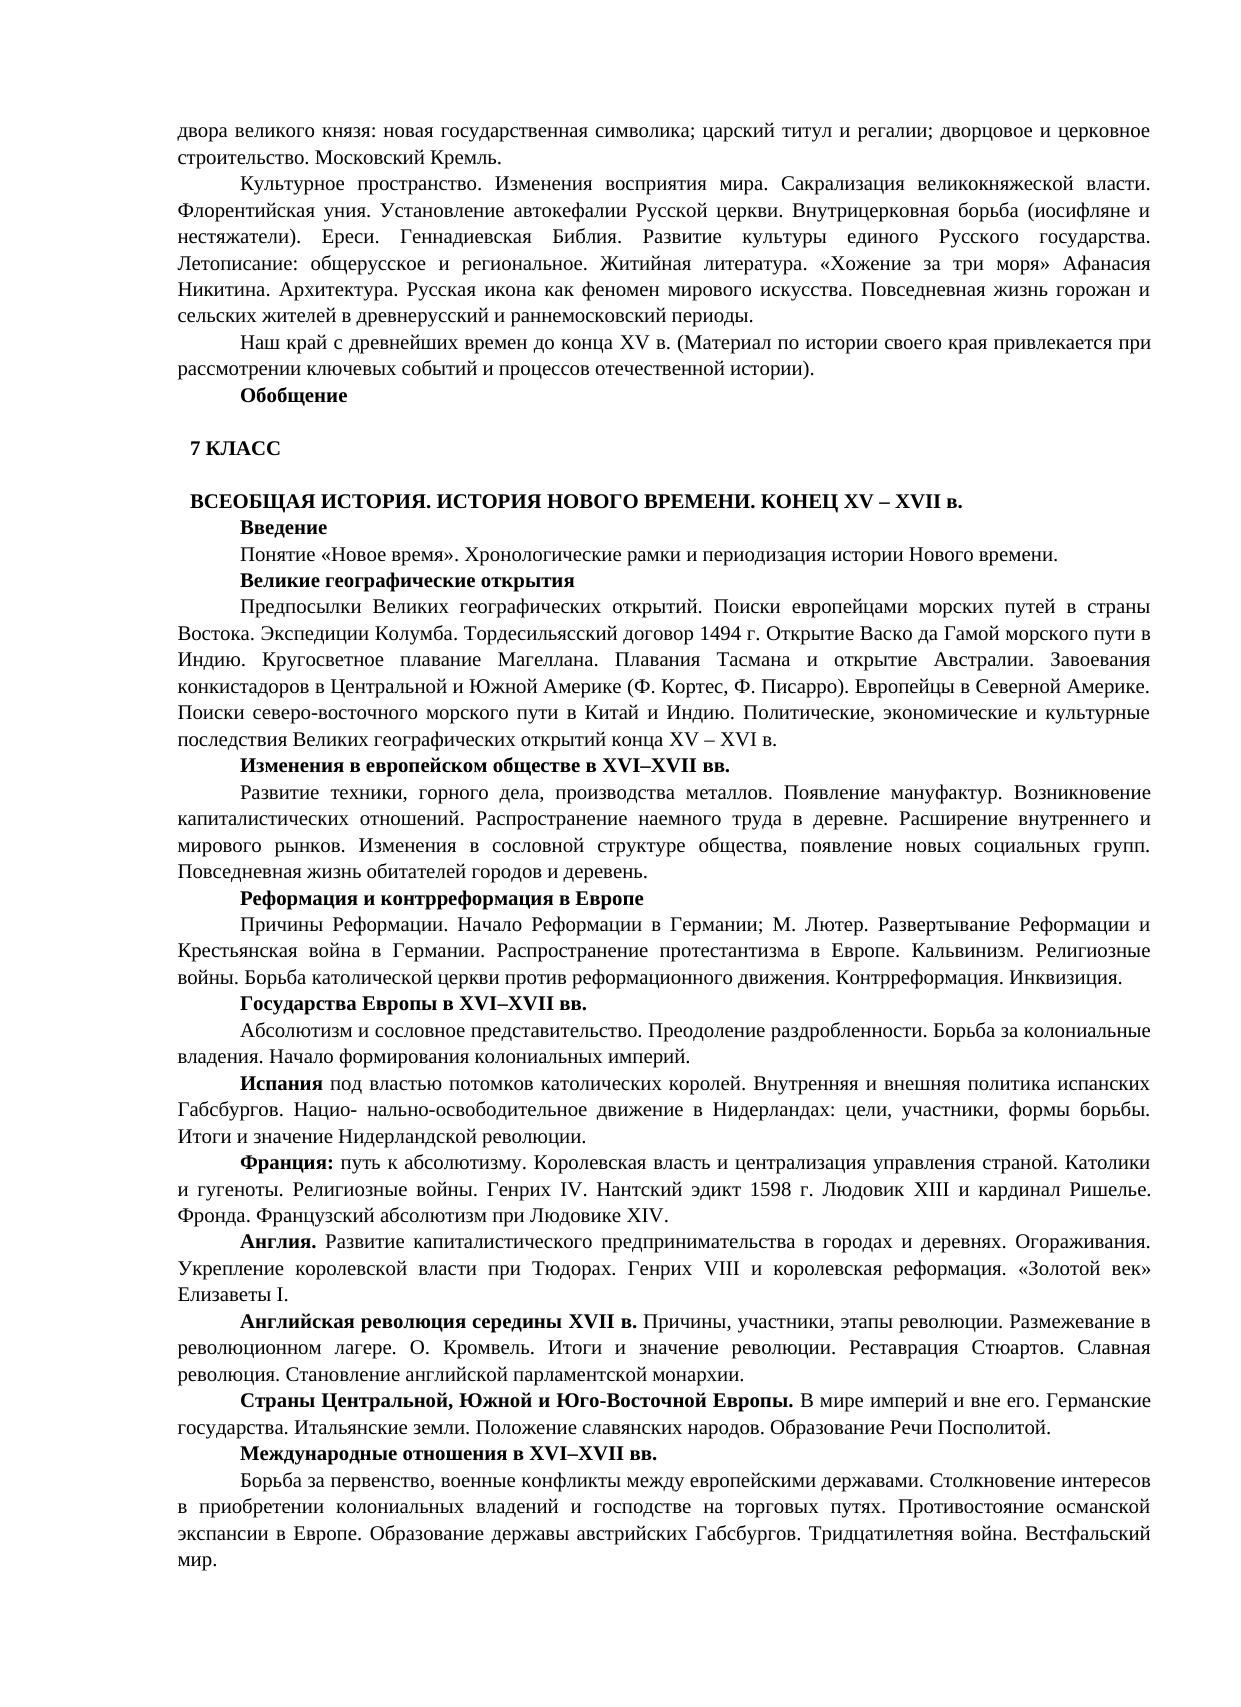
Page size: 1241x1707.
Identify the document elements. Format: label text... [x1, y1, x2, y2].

text Международные отношения в XVI–XVII вв. [177, 1441, 1152, 1465]
text Реформация и контрреформация в Европе [177, 885, 1152, 909]
text Предпосылки Великих географических открытий. Поиски европейцами морских путей в страны Востока. Экспедиции Колумба. Тордесильясский договор 1494 г. Открытие Васко да Гамой морского пути в Индию. Кругосветное плавание Магеллана. Плавания Тасмана и открытие Австралии. Завоевания конкистадоров в Центральной и Южной Америке (Ф. Кортес, Ф. Писарро). Европейцы в Северной Америке. Поиски северо-восточного морского пути в Китай и Индию. Политические, экономические и культурные последствия Великих географических открытий конца XV – XVI в. [177, 594, 1152, 751]
text Наш край с древнейших времен до конца XV в. (Материал по истории своего края привлекается при рассмотрении ключевых событий и процессов отечественной истории). [177, 330, 1152, 380]
text Понятие «Новое время». Хронологические рамки и периодизация истории Нового времени. [177, 541, 1152, 566]
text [177, 118, 1152, 169]
text Абсолютизм и сословное представительство. Преодоление раздробленности. Борьба за колониальные владения. Начало формирования колониальных империй. [177, 1018, 1152, 1068]
text Английская революция середины XVII в. Причины, участники, этапы революции. Размежевание в революционном лагере. О. Кромвель. Итоги и значение революции. Реставрация Стюартов. Славная революция. Становление английской парламентской монархии. [177, 1309, 1152, 1386]
text Культурное пространство. Изменения восприятия мира. Сакрализация великокняжеской власти. Флорентийская уния. Установление автокефалии Русской церкви. Внутрицерковная борьба (иосифляне и нестяжатели). Ереси. Геннадиевская Библия. Развитие культуры единого Русского государства. Летописание: общерусское и региональное. Житийная литература. «Хожение за три моря» Афанасия Никитина. Архитектура. Русская икона как феномен мирового искусства. Повседневная жизнь горожан и сельских жителей в древнерусский и раннемосковский периоды. [177, 171, 1152, 327]
text Борьба за первенство, военные конфликты между европейскими державами. Столкновение интересов в приобретении колониальных владений и господстве на торговых путях. Противостояние османской экспансии в Европе. Образование державы австрийских Габсбургов. Тридцатилетняя война. Вестфальский мир. [177, 1467, 1152, 1571]
text Причины Реформации. Начало Реформации в Германии; М. Лютер. Развертывание Реформации и Крестьянская война в Германии. Распространение протестантизма в Европе. Кальвинизм. Религиозные войны. Борьба католической церкви против реформационного движения. Контрреформация. Инквизиция. [177, 912, 1152, 989]
text Франция: путь к абсолютизму. Королевская власть и централизация управления страной. Католики и гугеноты. Религиозные войны. Генрих IV. Нантский эдикт 1598 г. Людовик XIII и кардинал Ришелье. Фронда. Французский абсолютизм при Людовике XIV. [177, 1150, 1152, 1227]
text Испания под властью потомков католических королей. Внутренняя и внешняя политика испанских Габсбургов. Нацио- нально-освободительное движение в Нидерландах: цели, участники, формы борьбы. Итоги и значение Нидерландской революции. [177, 1071, 1152, 1148]
text Изменения в европейском обществе в XVI–XVII вв. [177, 753, 1152, 777]
text Англия. Развитие капиталистического предпринимательства в городах и деревнях. Огораживания. Укрепление королевской власти при Тюдорах. Генрих VIII и королевская реформация. «Золотой век» Елизаветы I. [177, 1229, 1152, 1306]
text Великие географические открытия [177, 568, 1152, 592]
text Государства Европы в XVI–XVII вв. [177, 991, 1152, 1015]
text Введение [177, 515, 1152, 539]
text Страны Центральной, Южной и Юго-Восточной Европы. В мире империй и вне его. Германские государства. Итальянские земли. Положение славянских народов. Образование Речи Посполитой. [177, 1388, 1152, 1439]
text Обобщение [177, 383, 1152, 407]
text 7 КЛАСС [190, 436, 1152, 460]
text ВСЕОБЩАЯ ИСТОРИЯ. ИСТОРИЯ НОВОГО ВРЕМЕНИ. КОНЕЦ XV – XVII в. [190, 488, 1152, 513]
text Развитие техники, горного дела, производства металлов. Появление мануфактур. Возникновение капиталистических отношений. Распространение наемного труда в деревне. Расширение внутреннего и мирового рынков. Изменения в сословной структуре общества, появление новых социальных групп. Повседневная жизнь обитателей городов и деревень. [177, 779, 1152, 883]
